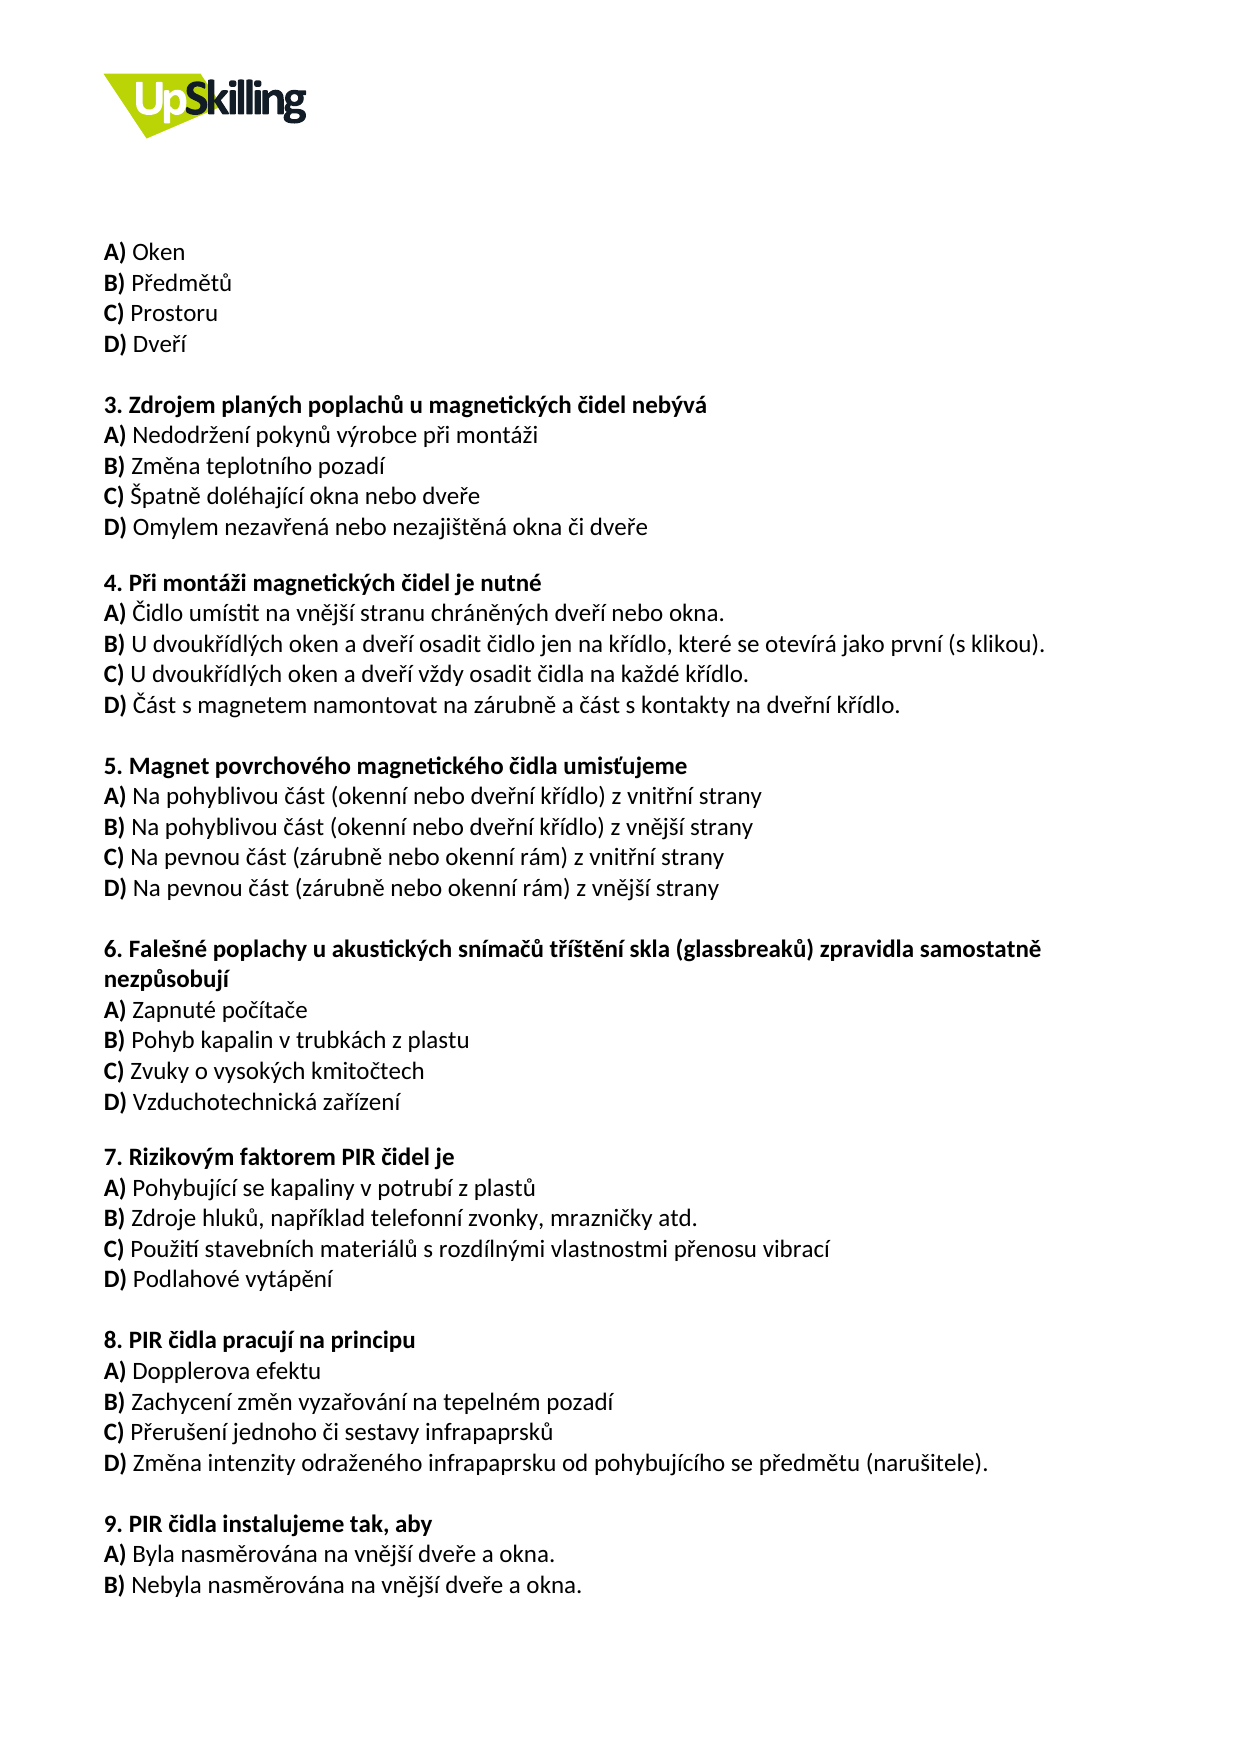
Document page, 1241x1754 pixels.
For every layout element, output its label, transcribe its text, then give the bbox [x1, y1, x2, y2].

text B) Předmětů [103, 267, 1093, 297]
text D) Část s magnetem namontovat na zárubně a část s kontakty na dveřní křídlo. [103, 689, 1093, 719]
text C) Špatně doléhající okna nebo dveře [103, 481, 1093, 511]
text A) Čidlo umístit na vnější stranu chráněných dveří nebo okna. [103, 597, 1093, 628]
text 8. PIR čidla pracují na principu [103, 1325, 1093, 1355]
text A) Dopplerova efektu [103, 1355, 1093, 1386]
text D) Vzduchotechnická zařízení [103, 1086, 1093, 1116]
text B) Zdroje hluků, například telefonní zvonky, mrazničky atd. [103, 1203, 1093, 1233]
text A) Nedodržení pokynů výrobce při montáži [103, 419, 1093, 450]
text A) Byla nasměrována na vnější dveře a okna. [103, 1538, 1093, 1569]
text D) Dveří [103, 328, 1093, 358]
text D) Na pevnou část (zárubně nebo okenní rám) z vnější strany [103, 872, 1093, 903]
text D) Podlahové vytápění [103, 1264, 1093, 1294]
text 3. Zdrojem planých poplachů u magnetických čidel nebývá [103, 389, 1093, 419]
text B) Pohyb kapalin v trubkách z plastu [103, 1025, 1093, 1055]
text A) Zapnuté počítače [103, 994, 1093, 1025]
text 9. PIR čidla instalujeme tak, aby [103, 1508, 1093, 1538]
text A) Pohybující se kapaliny v potrubí z plastů [103, 1172, 1093, 1203]
text A) Oken [103, 236, 1093, 267]
text D) Omylem nezavřená nebo nezajištěná okna či dveře [103, 511, 1093, 542]
text C) Použití stavebních materiálů s rozdílnými vlastnostmi přenosu vibrací [103, 1233, 1093, 1264]
text B) Zachycení změn vyzařování na tepelném pozadí [103, 1386, 1093, 1416]
text B) Nebyla nasměrována na vnější dveře a okna. [103, 1569, 1093, 1599]
text 6. Falešné poplachy u akustických snímačů tříštění skla (glassbreaků) zpravidla samostatně [103, 933, 1093, 964]
text 4. Při montáži magnetických čidel je nutné [103, 567, 1093, 597]
text 7. Rizikovým faktorem PIR čidel je [103, 1142, 1093, 1172]
text 5. Magnet povrchového magnetického čidla umisťujeme [103, 750, 1093, 781]
text C) U dvoukřídlých oken a dveří vždy osadit čidla na každé křídlo. [103, 658, 1093, 689]
text nezpůsobují [103, 964, 1093, 994]
text C) Prostoru [103, 297, 1093, 328]
text B) Změna teplotního pozadí [103, 450, 1093, 481]
text A) Na pohyblivou část (okenní nebo dveřní křídlo) z vnitřní strany [103, 781, 1093, 811]
text C) Přerušení jednoho či sestavy infrapaprsků [103, 1416, 1093, 1447]
text B) Na pohyblivou část (okenní nebo dveřní křídlo) z vnější strany [103, 811, 1093, 842]
text C) Na pevnou část (zárubně nebo okenní rám) z vnitřní strany [103, 842, 1093, 872]
text B) U dvoukřídlých oken a dveří osadit čidlo jen na křídlo, které se otevírá jako první (s klikou). [103, 628, 1093, 658]
text C) Zvuky o vysokých kmitočtech [103, 1055, 1093, 1086]
text D) Změna intenzity odraženého infrapaprsku od pohybujícího se předmětu (narušitele). [103, 1447, 1093, 1477]
